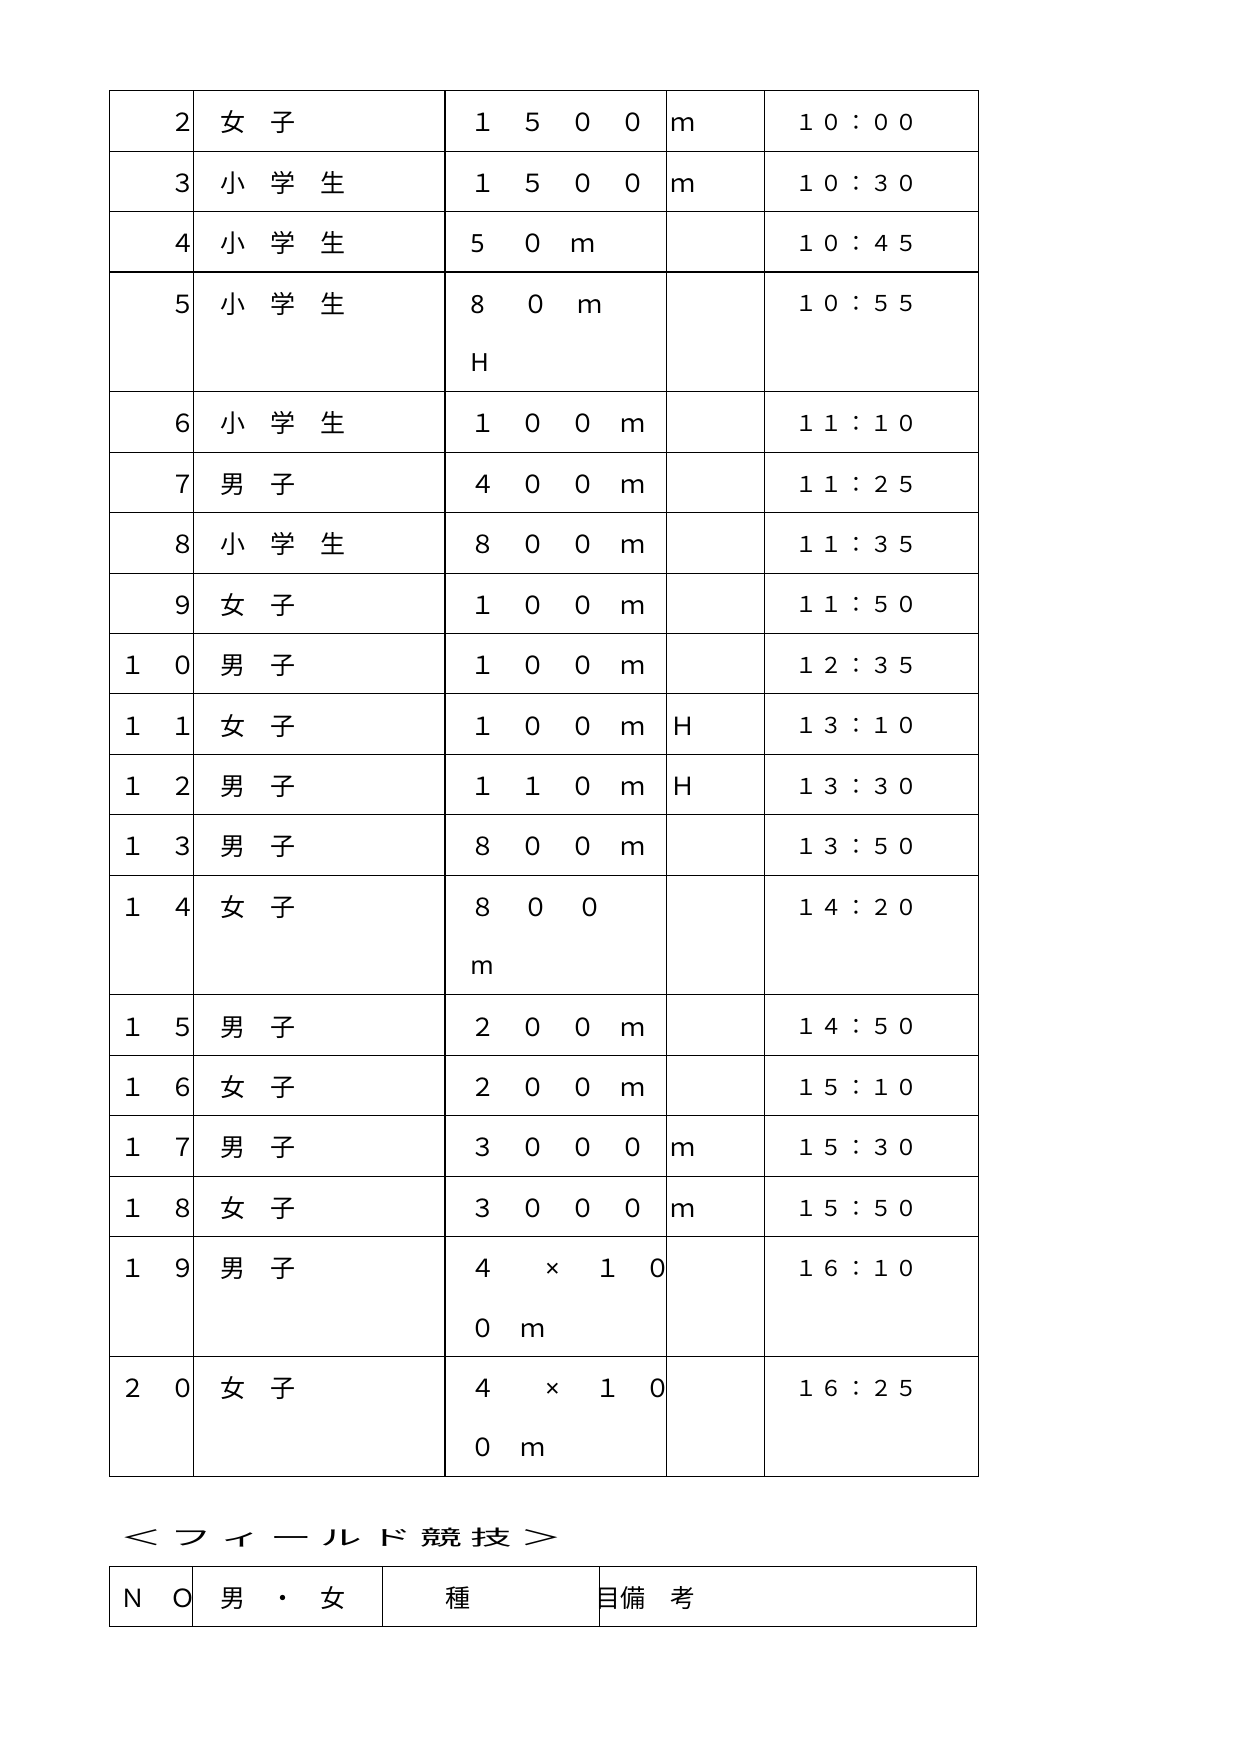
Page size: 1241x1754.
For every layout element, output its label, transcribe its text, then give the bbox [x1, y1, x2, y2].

table_cell １００ｍＨ [446, 694, 666, 754]
table_cell 5０ｍ [446, 212, 666, 271]
table_cell [667, 513, 764, 572]
table_cell ３ [110, 152, 193, 211]
table_cell １１ [110, 694, 193, 754]
table_cell [667, 273, 764, 391]
table_cell １００ｍ [446, 392, 666, 452]
table_cell ４００ｍ [446, 453, 666, 512]
table_cell [667, 91, 764, 151]
table_cell １６：２５ [765, 1357, 978, 1476]
table_header 備考 [600, 1567, 976, 1626]
table_cell １１：３５ [765, 513, 978, 572]
table_cell 女子 [194, 1177, 444, 1236]
table_cell ３０００ｍ [446, 1116, 666, 1176]
table_cell ４×１００ｍ [446, 1237, 666, 1356]
table_cell ７ [110, 453, 193, 512]
table_cell １２：３５ [765, 634, 978, 693]
table_cell １６ [110, 1056, 193, 1115]
table_cell [667, 634, 764, 693]
table_cell １０：４５ [765, 212, 978, 271]
table_cell ９ [110, 574, 193, 633]
table_cell 8０ｍH [446, 273, 666, 391]
table_cell １５：１０ [765, 1056, 978, 1115]
table_cell [667, 1056, 764, 1115]
table_cell ２ [110, 91, 193, 151]
table_cell １３ [110, 815, 193, 874]
table_cell 女子 [194, 1357, 444, 1476]
table_cell 女子 [194, 1056, 444, 1115]
table_cell １１：１０ [765, 392, 978, 452]
table_cell ８ [110, 513, 193, 572]
table_cell １３：３０ [765, 755, 978, 814]
table_cell ３０００ｍ [446, 1177, 666, 1236]
table_cell [667, 453, 764, 512]
table_cell １９ [110, 1237, 193, 1356]
text ＜フィールド競技＞ [120, 1506, 1120, 1566]
table_cell 小学生 [194, 513, 444, 572]
table_cell １１：５０ [765, 574, 978, 633]
table_cell １５ [110, 995, 193, 1055]
table_cell ２００ｍ [446, 995, 666, 1055]
table_cell １５００ｍ [446, 91, 666, 151]
table_cell １５００ｍ [446, 152, 666, 211]
table_cell １４：５０ [765, 995, 978, 1055]
table_cell [667, 212, 764, 271]
table_cell 小学生 [194, 212, 444, 271]
table_cell 男子 [194, 815, 444, 874]
table_cell 男子 [194, 1237, 444, 1356]
table_cell ８００ｍ [446, 513, 666, 572]
table_cell [667, 152, 764, 211]
table_header ＮＯ [110, 1567, 192, 1626]
table_cell [667, 755, 764, 814]
table_cell 女子 [194, 91, 444, 151]
table_cell 小学生 [194, 392, 444, 452]
table_cell [667, 815, 764, 874]
table_cell ６ [110, 392, 193, 452]
table_cell [667, 995, 764, 1055]
table_cell 女子 [194, 876, 444, 994]
table_cell １０：３０ [765, 152, 978, 211]
table_cell [667, 574, 764, 633]
table_cell [667, 876, 764, 994]
table_cell １８ [110, 1177, 193, 1236]
table_cell １３：５０ [765, 815, 978, 874]
table_cell １７ [110, 1116, 193, 1176]
table_cell １１０ｍＨ [446, 755, 666, 814]
table_cell １０：５５ [765, 273, 978, 391]
table_cell 女子 [194, 694, 444, 754]
table_cell 小学生 [194, 152, 444, 211]
table_cell [667, 1177, 764, 1236]
table_cell １００ｍ [446, 574, 666, 633]
table_cell ８００ｍ [446, 815, 666, 874]
table_cell ５ [110, 273, 193, 391]
table_header 男・女 [193, 1567, 382, 1626]
table_cell [667, 1116, 764, 1176]
table_cell 小学生 [194, 273, 444, 391]
table_cell [667, 1237, 764, 1356]
table_cell １５：５０ [765, 1177, 978, 1236]
table_cell 男子 [194, 1116, 444, 1176]
table_cell [667, 392, 764, 452]
table_cell １６：１０ [765, 1237, 978, 1356]
table_cell １００ｍ [446, 634, 666, 693]
table_cell 男子 [194, 755, 444, 814]
table_cell 女子 [194, 574, 444, 633]
table_cell [667, 1357, 764, 1476]
table_cell ４ [110, 212, 193, 271]
table_cell １０：００ [765, 91, 978, 151]
table_cell １２ [110, 755, 193, 814]
table_cell [667, 694, 764, 754]
table_cell １４：２０ [765, 876, 978, 994]
table_cell 男子 [194, 634, 444, 693]
table_cell １１：２５ [765, 453, 978, 512]
table_cell ２００ｍ [446, 1056, 666, 1115]
table_header 種 目 [383, 1567, 599, 1626]
table_cell 男子 [194, 995, 444, 1055]
table_cell １５：３０ [765, 1116, 978, 1176]
table_cell 男子 [194, 453, 444, 512]
table_cell １３：１０ [765, 694, 978, 754]
table_cell ２０ [110, 1357, 193, 1476]
table_cell １４ [110, 876, 193, 994]
table_cell ８００m [446, 876, 666, 994]
table_cell ４×１００ｍ [446, 1357, 666, 1476]
table_cell １０ [110, 634, 193, 693]
